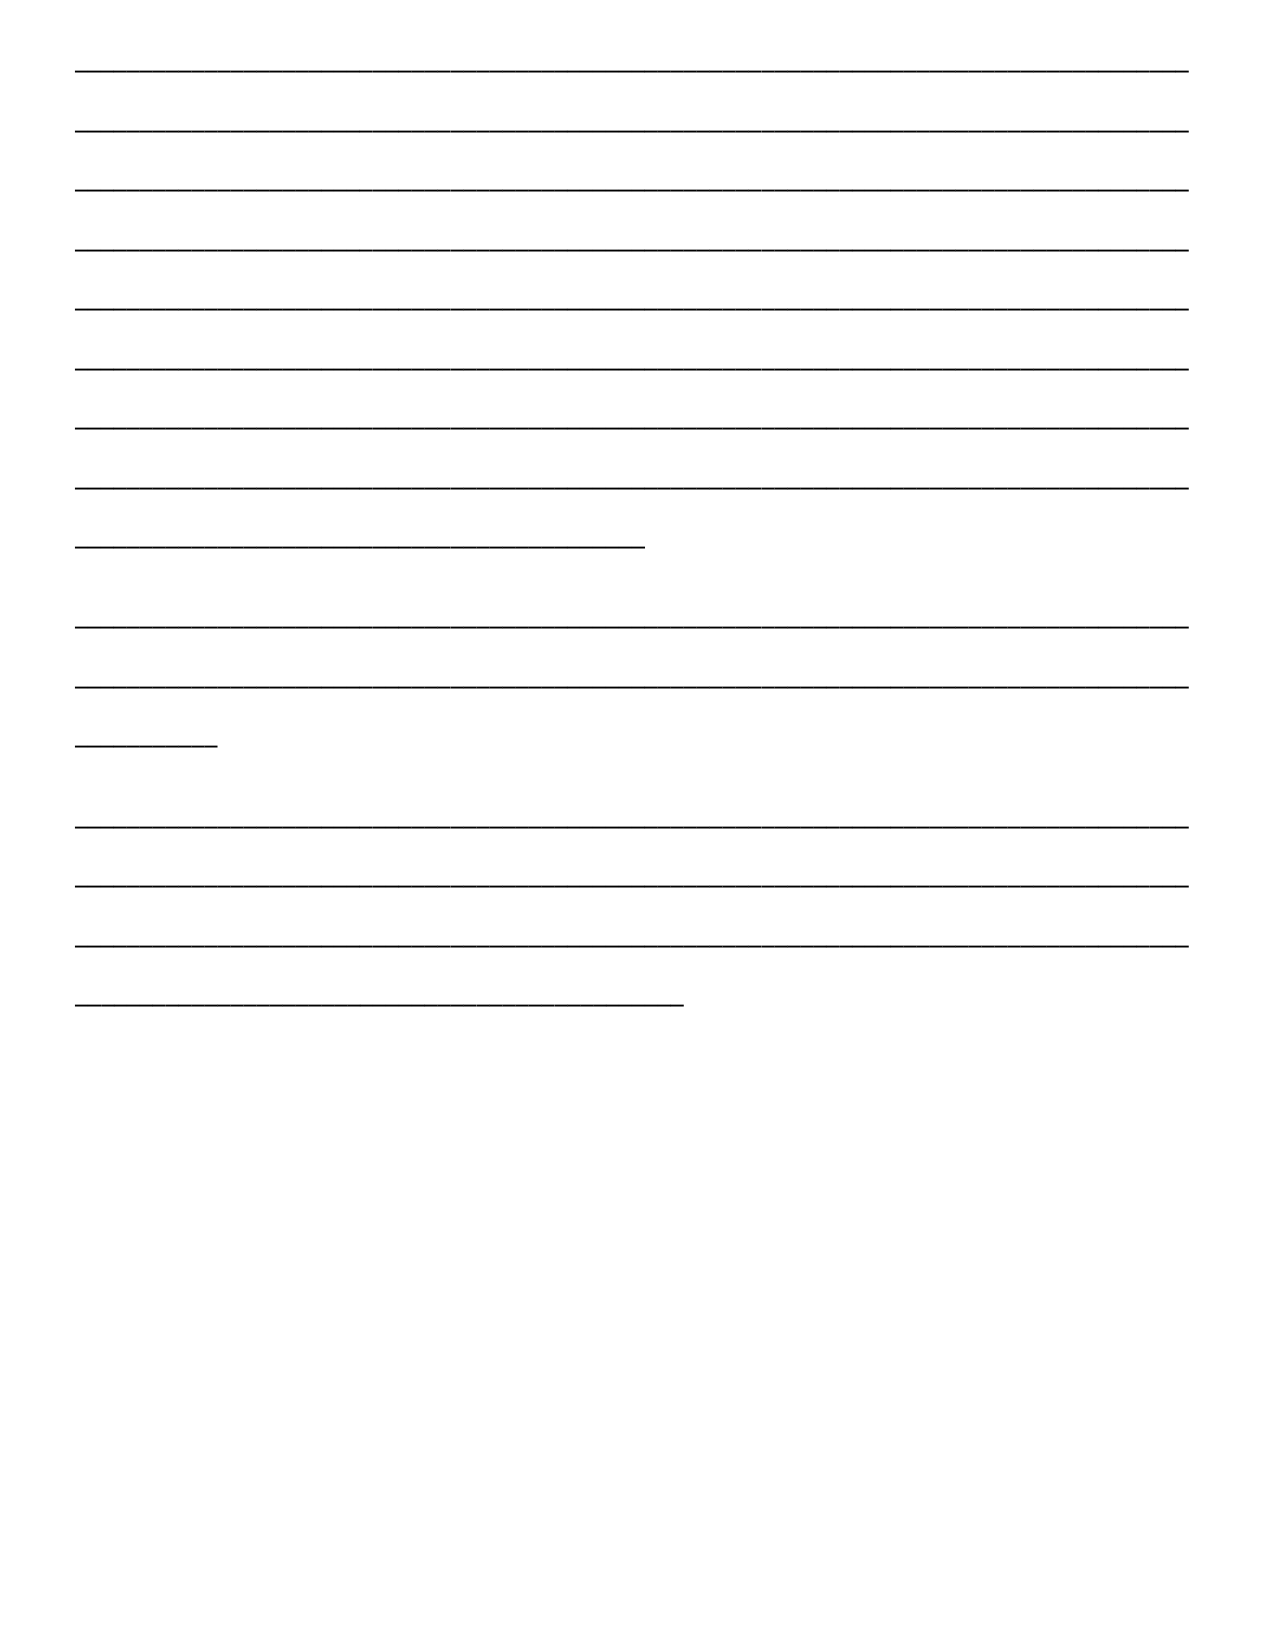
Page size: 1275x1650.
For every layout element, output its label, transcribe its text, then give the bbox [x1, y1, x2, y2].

text _______________________________________________________________________________________________________________________________________________________________________________________ [75, 594, 1200, 752]
text _________________________________________________________________________________________________________________________________________________________________________________________________________________________________________________________________________________________________________________ [75, 793, 1200, 1011]
